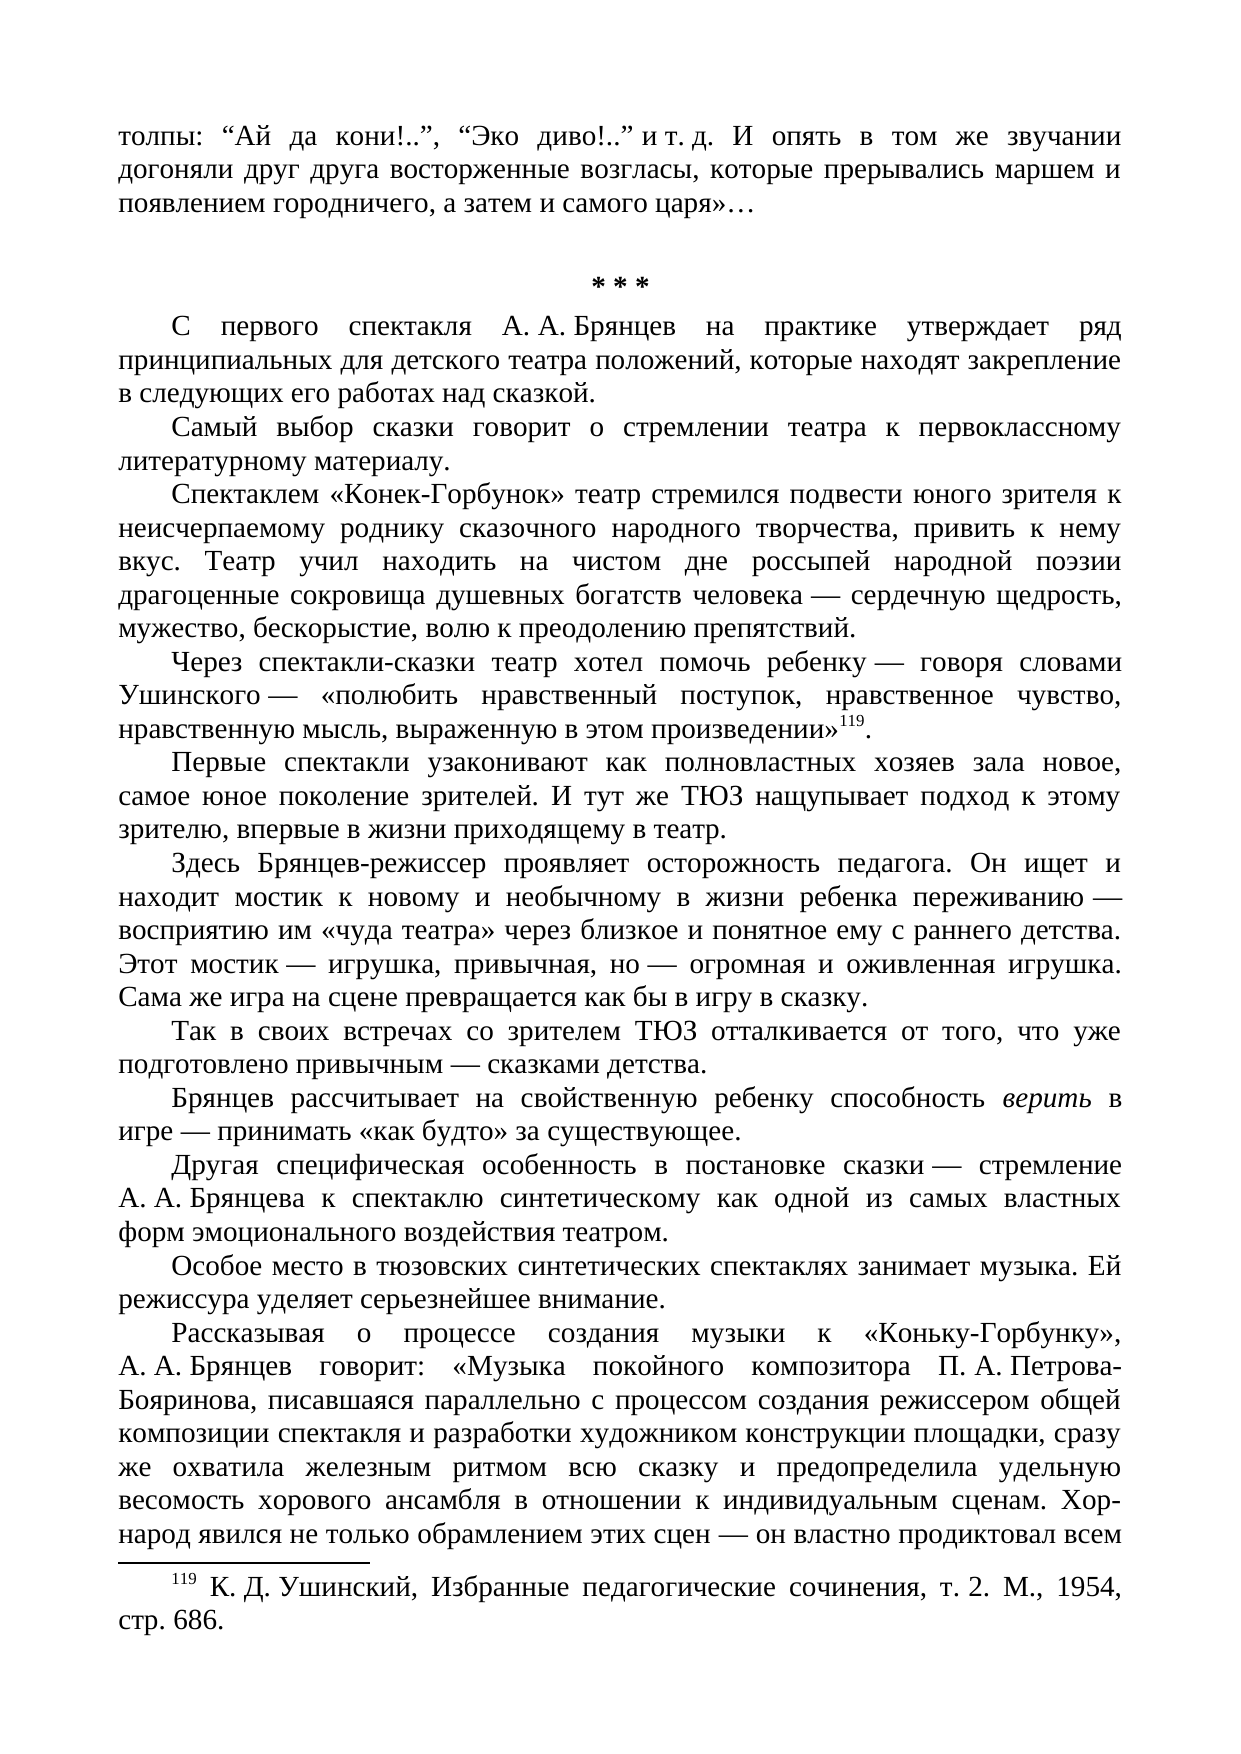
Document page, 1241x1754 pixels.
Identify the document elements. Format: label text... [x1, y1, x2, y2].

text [118, 1315, 1122, 1549]
text {180} Первые спектакли узаконивают как полновластных хозяев зала новое, самое юное поколение зрителей. И тут же ТЮЗ нащупывает подход к этому зрителю, впервые в жизни приходящему в театр. [118, 744, 1122, 845]
subtitle * * * [118, 269, 1122, 302]
text Через спектакли-сказки театр хотел помочь ребенку — говоря словами Ушинского — «полюбить нравственный поступок, нравственное чувство, нравственную мысль, выраженную в этом произведении». [118, 644, 1122, 744]
text Спектаклем «Конек-Горбунок» театр стремился подвести юного зрителя к неисчерпаемому роднику сказочного народного творчества, привить к нему вкус. Театр учил находить на чистом дне россыпей народной поэзии драгоценные сокровища душевных богатств человека — сердечную щедрость, мужество, бескорыстие, волю к преодолению препятствий. [118, 476, 1122, 644]
text Особое место в тюзовских синтетических спектаклях занимает музыка. Ей режиссура уделяет серьезнейшее внимание. [118, 1248, 1122, 1315]
text Самый выбор сказки говорит о стремлении театра к первоклассному литературному материалу. [118, 409, 1122, 476]
text Другая специфическая особенность в постановке сказки — стремление А. А. Брянцева к спектаклю синтетическому как одной из самых властных форм эмоционального воздействия театром. [118, 1147, 1122, 1248]
text Так в своих встречах со зрителем ТЮЗ отталкивается от того, что уже подготовлено привычным — сказками детства. [118, 1013, 1122, 1080]
text Брянцев рассчитывает на свойственную ребенку способность верить в игре — принимать «как будто» за существующее. [118, 1080, 1122, 1147]
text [118, 118, 1122, 219]
text С первого спектакля А. А. Брянцев на практике утверждает ряд принципиальных для детского театра положений, которые находят закрепление в следующих его работах над сказкой. [118, 308, 1122, 409]
text Здесь Брянцев-режиссер проявляет осторожность педагога. Он ищет и находит мостик к новому и необычному в жизни ребенка переживанию — восприятию им «чуда театра» через близкое и понятное ему с раннего детства. Этот мостик — игрушка, привычная, но — огромная и оживленная игрушка. Сама же игра на сцене превращается как бы в игру в сказку. [118, 845, 1122, 1013]
